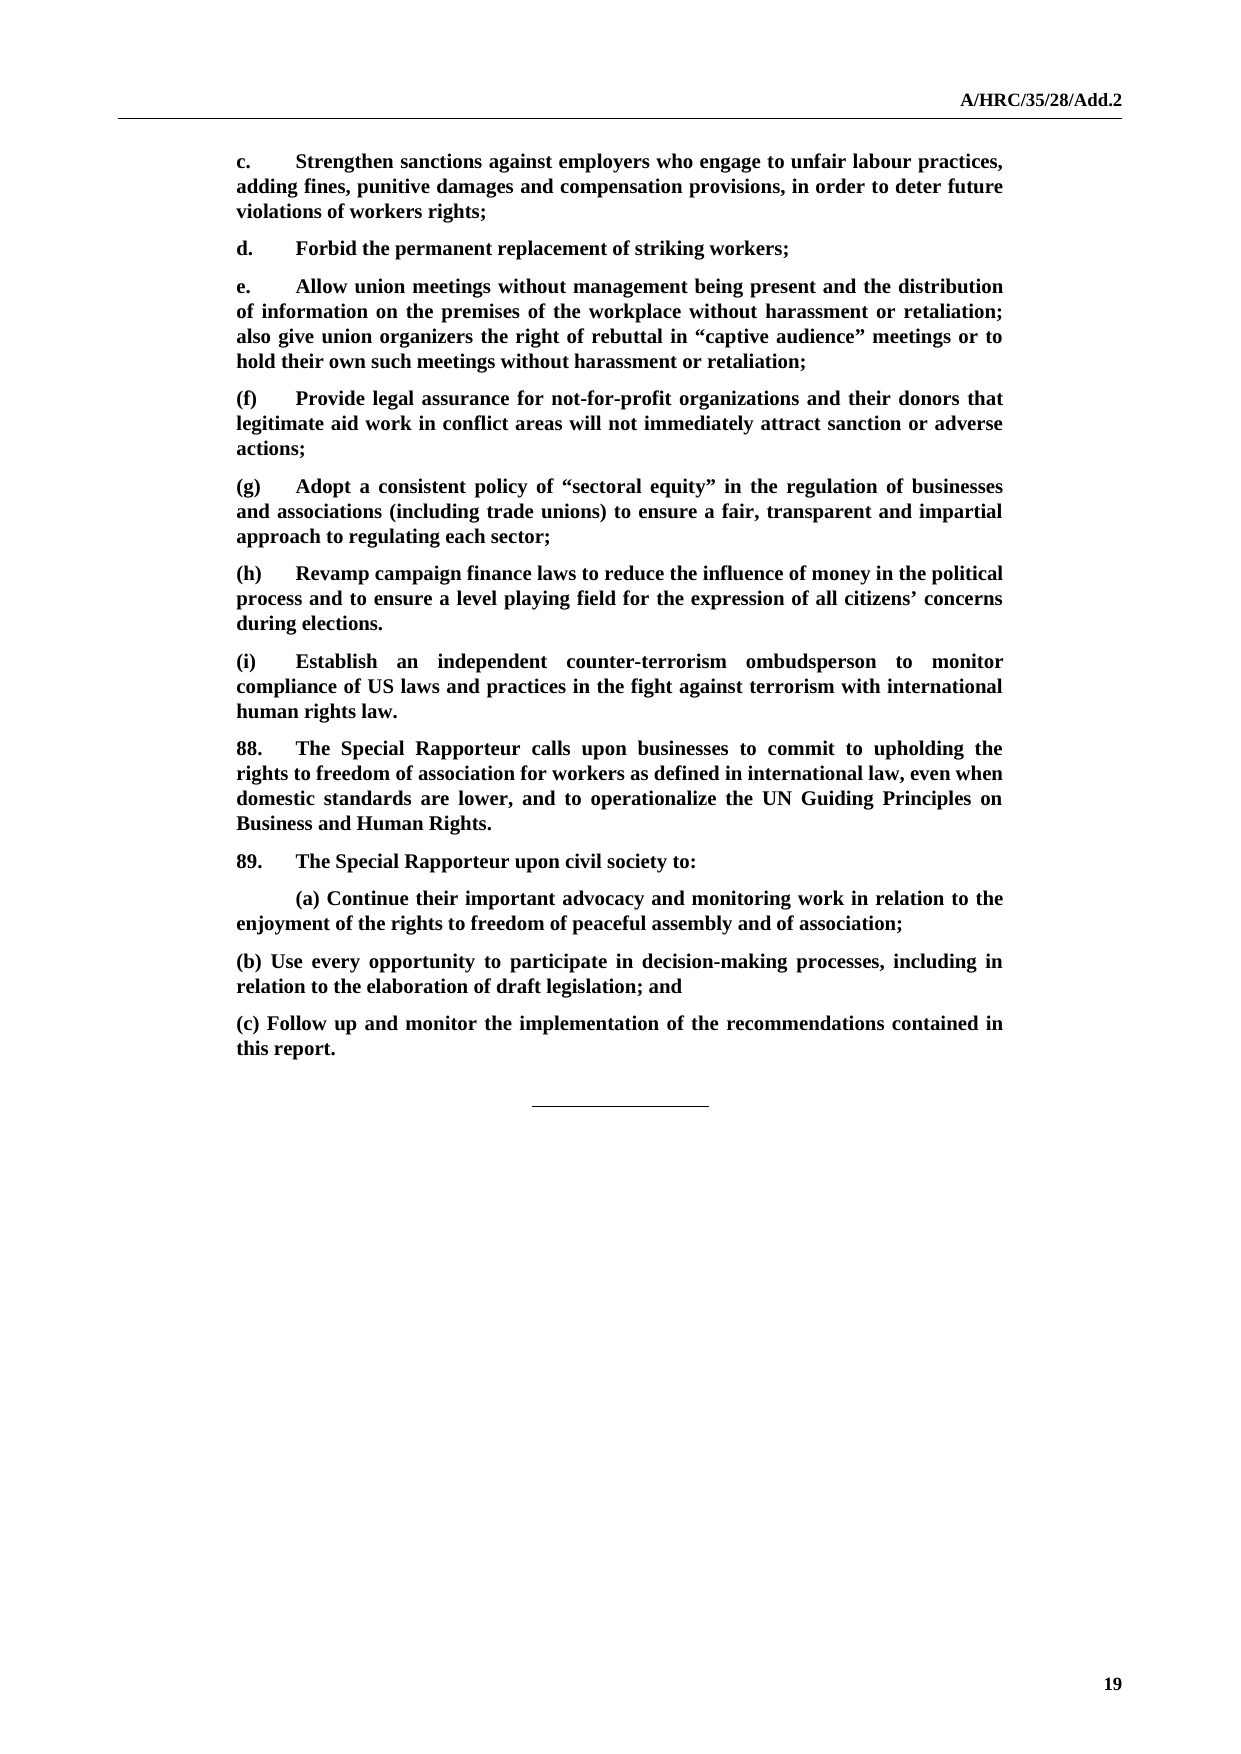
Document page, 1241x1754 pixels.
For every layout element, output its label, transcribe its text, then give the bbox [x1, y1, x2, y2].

text (b) Use every opportunity to participate in decision-making processes, including in relation to the elaboration of draft legislation; and [236, 948, 1004, 998]
text (i) Establish an independent counter-terrorism ombudsperson to monitor compliance of US laws and practices in the fight against terrorism with international human rights law. [236, 648, 1004, 723]
text c. Strengthen sanctions against employers who engage to unfair labour practices, adding fines, punitive damages and compensation provisions, in order to deter future violations of workers rights; [236, 148, 1004, 223]
text 89. The Special Rapporteur upon civil society to: [236, 848, 1004, 873]
text e. Allow union meetings without management being present and the distribution of information on the premises of the workplace without harassment or retaliation; also give union organizers the right of rebuttal in “captive audience” meetings or to hold their own such meetings without harassment or retaliation; [236, 273, 1004, 373]
text (h) Revamp campaign finance laws to reduce the influence of money in the political process and to ensure a level playing field for the expression of all citizens’ concerns during elections. [236, 560, 1004, 635]
text (c) Follow up and monitor the implementation of the recommendations contained in this report. [236, 1010, 1004, 1060]
text 88. The Special Rapporteur calls upon businesses to commit to upholding the rights to freedom of association for workers as defined in international law, even when domestic standards are lower, and to operationalize the UN Guiding Principles on Business and Human Rights. [236, 735, 1004, 835]
text (g) Adopt a consistent policy of “sectoral equity” in the regulation of businesses and associations (including trade unions) to ensure a fair, transparent and impartial approach to regulating each sector; [236, 473, 1004, 548]
text (f) Provide legal assurance for not-for-profit organizations and their donors that legitimate aid work in conflict areas will not immediately attract sanction or adverse actions; [236, 385, 1004, 460]
text d. Forbid the permanent replacement of striking workers; [236, 235, 1004, 260]
text (a) Continue their important advocacy and monitoring work in relation to the enjoyment of the rights to freedom of peaceful assembly and of association; [236, 885, 1004, 935]
